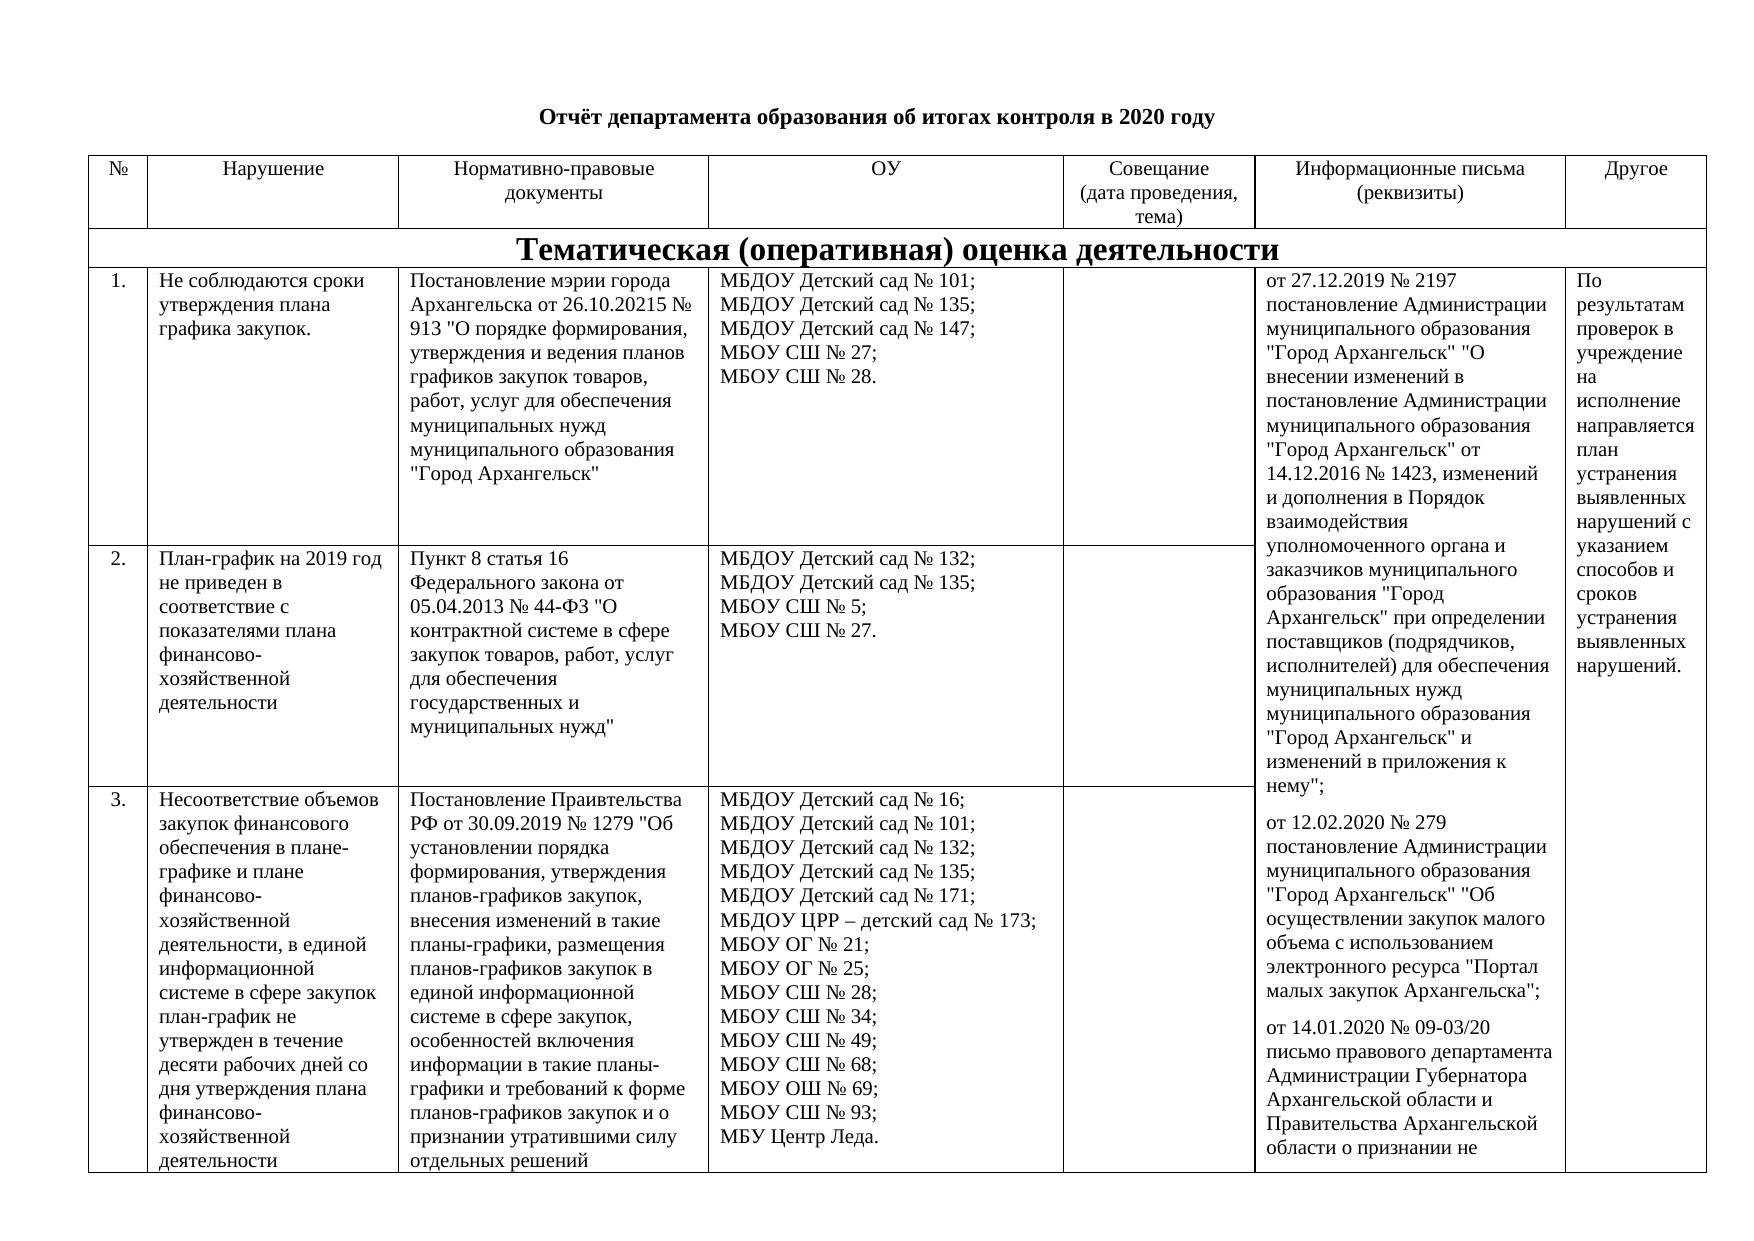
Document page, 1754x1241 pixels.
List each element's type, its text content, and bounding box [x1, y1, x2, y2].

table_cell [1064, 268, 1254, 544]
table_header Нарушение [148, 156, 398, 228]
table_cell Тематическая (оперативная) оценка деятельности [89, 229, 1706, 267]
table_header № [89, 156, 147, 228]
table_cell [709, 787, 1063, 1172]
table_cell МБДОУ Детский сад № 101; МБДОУ Детский сад № 135; МБДОУ Детский сад № 147; МБОУ СШ № 27; МБОУ СШ № 28. [709, 268, 1063, 544]
table_cell 3. [89, 787, 147, 1172]
table_header Нормативно-правовые документы [399, 156, 708, 228]
table_cell По результатам проверок в учреждение на исполнение направляется план устранения выявленных нарушений с указанием способов и сроков устранения выявленных нарушений. [1566, 268, 1706, 1172]
table_header Другое [1566, 156, 1706, 228]
table_cell План-график на 2019 год не приведен в соответствие с показателями плана финансово-хозяйственной деятельности [148, 546, 398, 786]
table_header Совещание (дата проведения, тема) [1064, 156, 1254, 228]
table_cell 2. [89, 546, 147, 786]
table_header Информационные письма (реквизиты) [1256, 156, 1565, 228]
table_cell Пункт 8 статья 16 Федерального закона от 05.04.2013 № 44-ФЗ "О контрактной системе в сфере закупок товаров, работ, услуг для обеспечения государственных и муниципальных нужд" [399, 546, 708, 786]
table_cell [1064, 787, 1254, 1172]
table_header ОУ [709, 156, 1063, 228]
table_cell МБДОУ Детский сад № 132; МБДОУ Детский сад № 135; МБОУ СШ № 5; МБОУ СШ № 27. [709, 546, 1063, 786]
text Отчёт департамента образования об итогах контроля в 2020 году [118, 103, 1636, 130]
table_cell 1. [89, 268, 147, 544]
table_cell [148, 787, 398, 1172]
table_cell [399, 787, 708, 1172]
table_cell Постановление мэрии города Архангельска от 26.10.20215 № 913 "О порядке формирования, утверждения и ведения планов графиков закупок товаров, работ, услуг для обеспечения муниципальных нужд муниципального образования "Город Архангельск" [399, 268, 708, 544]
table_cell Не соблюдаются сроки утверждения плана графика закупок. [148, 268, 398, 544]
table_cell [1064, 546, 1254, 786]
